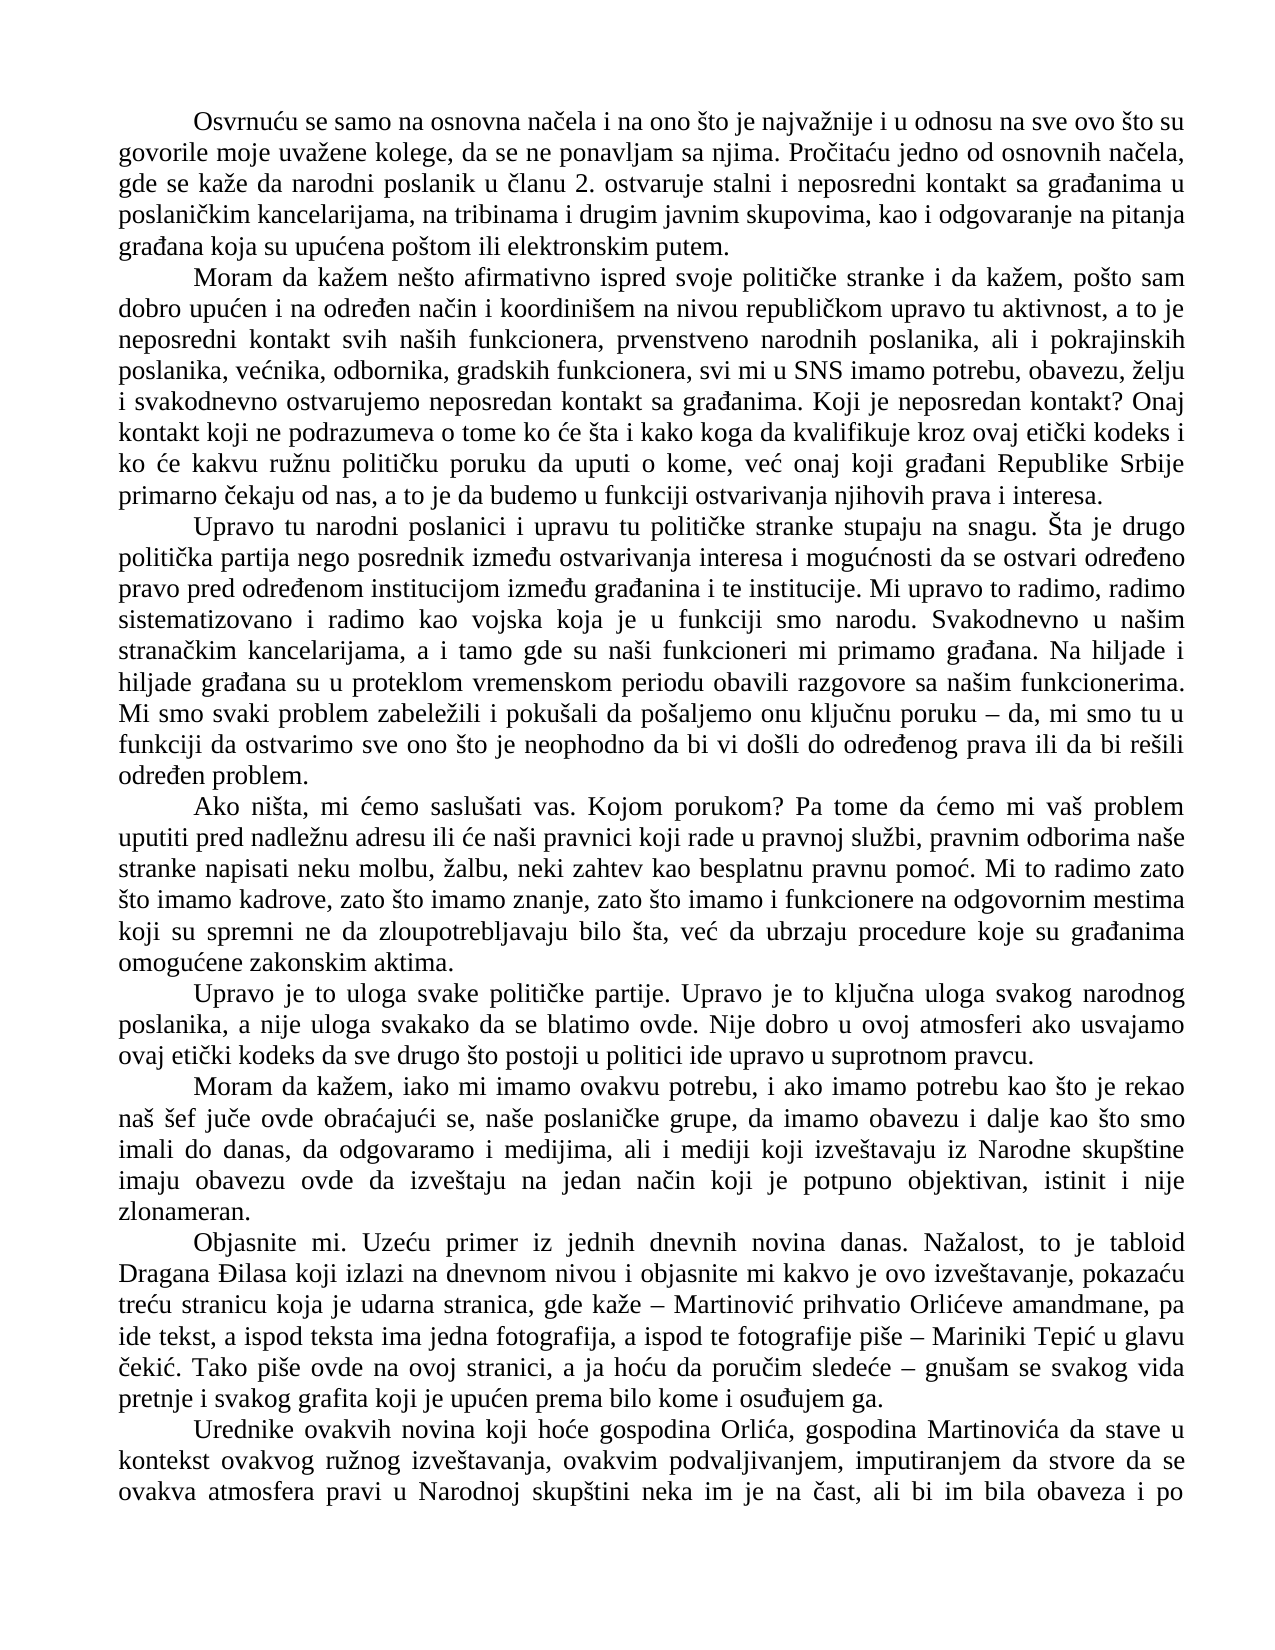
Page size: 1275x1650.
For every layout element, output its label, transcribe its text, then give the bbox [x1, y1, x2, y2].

text Moram da kažem nešto afirmativno ispred svoje političke stranke i da kažem, pošto sam dobro upućen i na određen način i koordinišem na nivou republičkom upravo tu aktivnost, a to je neposredni kontakt svih naših funkcionera, prvenstveno narodnih poslanika, ali i pokrajinskih poslanika, većnika, odbornika, gradskih funkcionera, svi mi u SNS imamo potrebu, obavezu, želju i svakodnevno ostvarujemo neposredan kontakt sa građanima. Koji je neposredan kontakt? Onaj kontakt koji ne podrazumeva o tome ko će šta i kako koga da kvalifikuje kroz ovaj etički kodeks i ko će kakvu ružnu političku poruku da uputi o kome, već onaj koji građani Republike Srbije primarno čekaju od nas, a to je da budemo u funkciji ostvarivanja njihovih prava i interesa. [118, 261, 1186, 510]
text Upravo je to uloga svake političke partije. Upravo je to ključna uloga svakog narodnog poslanika, a nije uloga svakako da se blatimo ovde. Nije dobro u ovoj atmosferi ako usvajamo ovaj etički kodeks da sve drugo što postoji u politici ide upravo u suprotnom pravcu. [118, 977, 1186, 1071]
text Upravo tu narodni poslanici i upravu tu političke stranke stupaju na snagu. Šta je drugo politička partija nego posrednik između ostvarivanja interesa i mogućnosti da se ostvari određeno pravo pred određenom institucijom između građanina i te institucije. Mi upravo to radimo, radimo sistematizovano i radimo kao vojska koja je u funkciji smo narodu. Svakodnevno u našim stranačkim kancelarijama, a i tamo gde su naši funkcioneri mi primamo građana. Na hiljade i hiljade građana su u proteklom vremenskom periodu obavili razgovore sa našim funkcionerima. Mi smo svaki problem zabeležili i pokušali da pošaljemo onu ključnu poruku – da, mi smo tu u funkciji da ostvarimo sve ono što je neophodno da bi vi došli do određenog prava ili da bi rešili određen problem. [118, 510, 1186, 790]
text Ako ništa, mi ćemo saslušati vas. Kojom porukom? Pa tome da ćemo mi vaš problem uputiti pred nadležnu adresu ili će naši pravnici koji rade u pravnoj službi, pravnim odborima naše stranke napisati neku molbu, žalbu, neki zahtev kao besplatnu pravnu pomoć. Mi to radimo zato što imamo kadrove, zato što imamo znanje, zato što imamo i funkcionere na odgovornim mestima koji su spremni ne da zloupotrebljavaju bilo šta, već da ubrzaju procedure koje su građanima omogućene zakonskim aktima. [118, 790, 1186, 977]
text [118, 1413, 1186, 1507]
text Osvrnuću se samo na osnovna načela i na ono što je najvažnije i u odnosu na sve ovo što su govorile moje uvažene kolege, da se ne ponavljam sa njima. Pročitaću jedno od osnovnih načela, gde se kaže da narodni poslanik u članu 2. ostvaruje stalni i neposredni kontakt sa građanima u poslaničkim kancelarijama, na tribinama i drugim javnim skupovima, kao i odgovaranje na pitanja građana koja su upućena poštom ili elektronskim putem. [118, 105, 1186, 261]
text Objasnite mi. Uzeću primer iz jednih dnevnih novina danas. Nažalost, to je tabloid Dragana Đilasa koji izlazi na dnevnom nivou i objasnite mi kakvo je ovo izveštavanje, pokazaću treću stranicu koja je udarna stranica, gde kaže – Martinović prihvatio Orlićeve amandmane, pa ide tekst, a ispod teksta ima jedna fotografija, a ispod te fotografije piše – Mariniki Tepić u glavu čekić. Tako piše ovde na ovoj stranici, a ja hoću da poručim sledeće – gnušam se svakog vida pretnje i svakog grafita koji je upućen prema bilo kome i osuđujem ga. [118, 1226, 1186, 1413]
text Moram da kažem, iako mi imamo ovakvu potrebu, i ako imamo potrebu kao što je rekao naš šef juče ovde obraćajući se, naše poslaničke grupe, da imamo obavezu i dalje kao što smo imali do danas, da odgovaramo i medijima, ali i mediji koji izveštavaju iz Narodne skupštine imaju obavezu ovde da izveštaju na jedan način koji je potpuno objektivan, istinit i nije zlonameran. [118, 1071, 1186, 1226]
